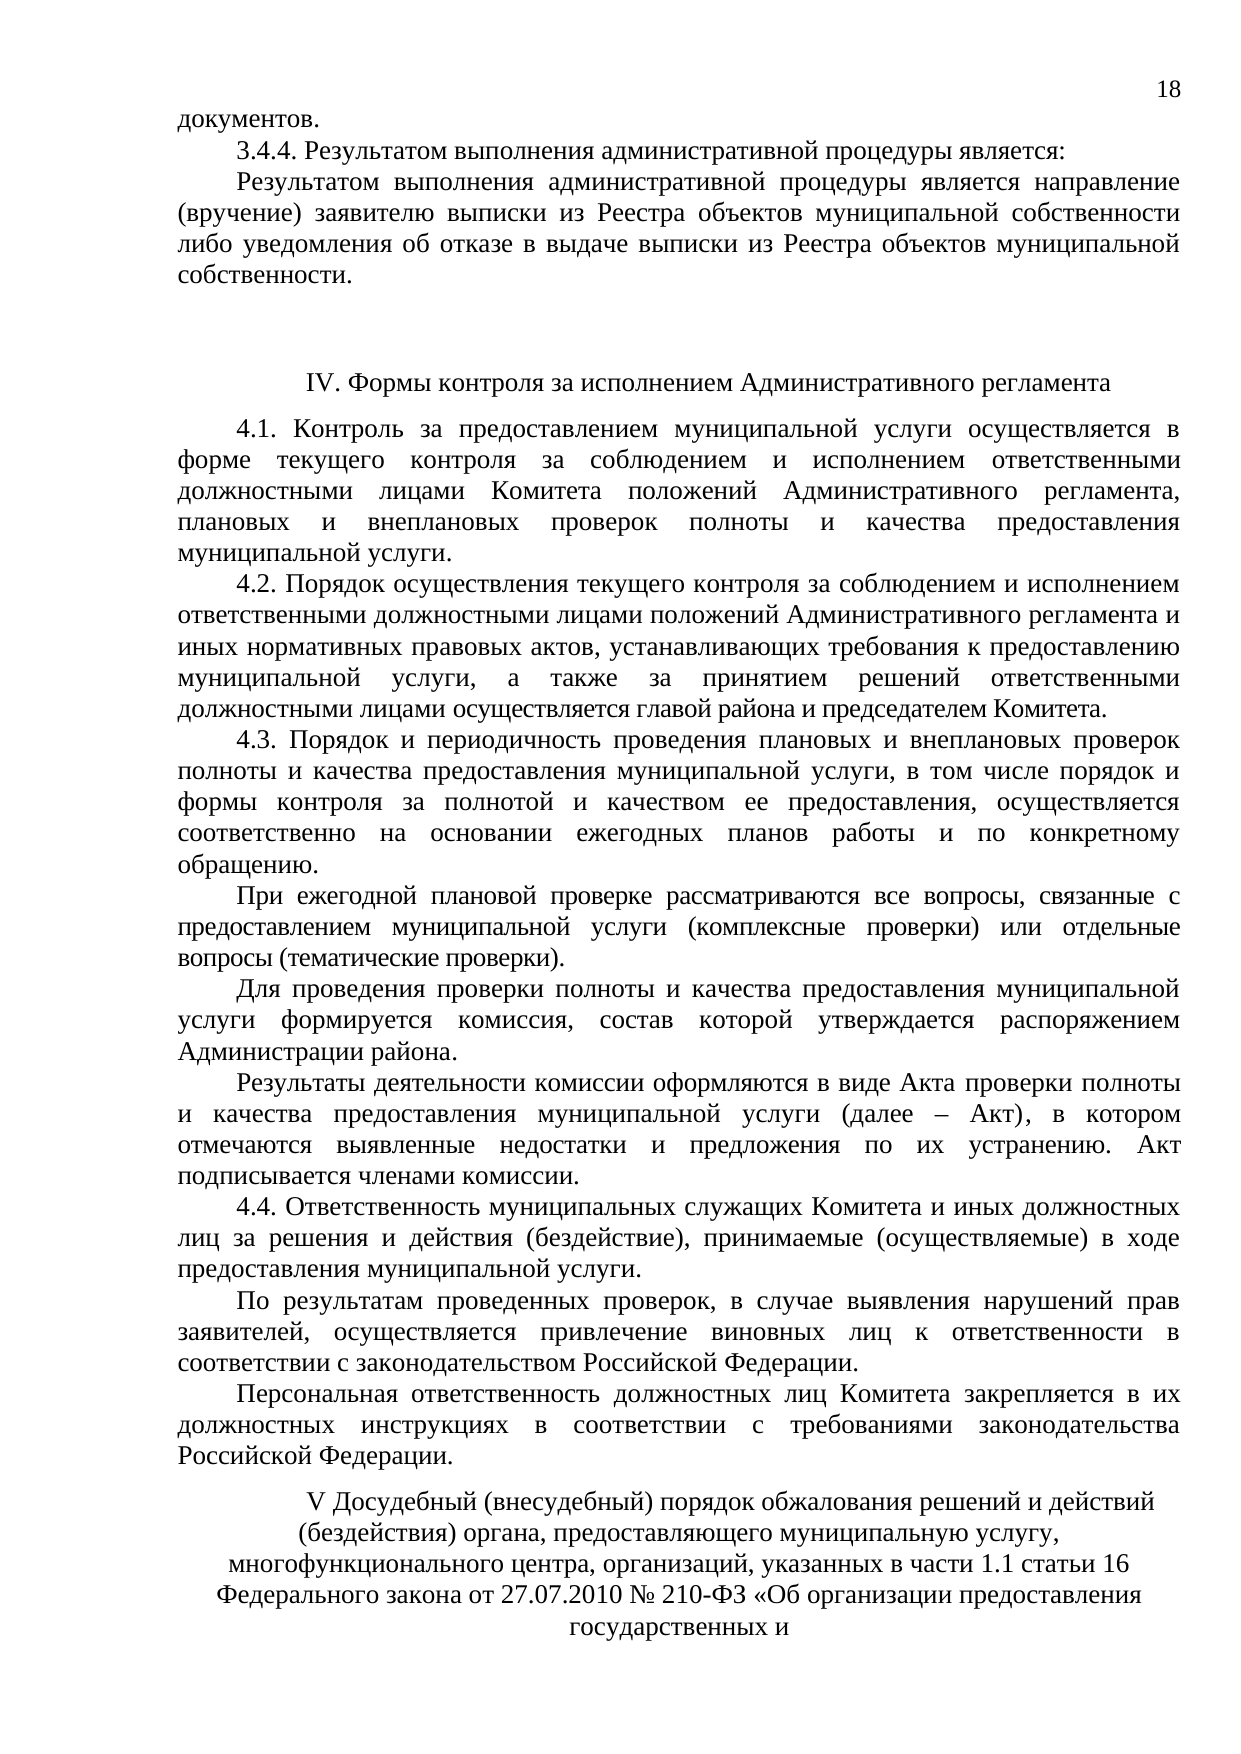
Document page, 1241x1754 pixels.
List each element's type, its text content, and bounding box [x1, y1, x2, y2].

text Результаты деятельности комиссии оформляются в виде Акта проверки полноты и качества предоставления муниципальной услуги (далее – Акт), в котором отмечаются выявленные недостатки и предложения по их устранению. Акт подписывается членами комиссии. [177, 1066, 1181, 1190]
text IV. Формы контроля за исполнением Административного регламента [177, 366, 1181, 397]
text При ежегодной плановой проверке рассматриваются все вопросы, связанные с предоставлением муниципальной услуги (комплексные проверки) или отдельные вопросы (тематические проверки). [177, 879, 1181, 972]
text Для проведения проверки полноты и качества предоставления муниципальной услуги формируется комиссия, состав которой утверждается распоряжением Администрации района. [177, 972, 1181, 1066]
text 4.4. Ответственность муниципальных служащих Комитета и иных должностных лиц за решения и действия (бездействие), принимаемые (осуществляемые) в ходе предоставления муниципальной услуги. [177, 1190, 1181, 1284]
text 3.4.4. Результатом выполнения административной процедуры является: [177, 134, 1181, 165]
text Результатом выполнения административной процедуры является направление (вручение) заявителю выписки из Реестра объектов муниципальной собственности либо уведомления об отказе в выдаче выписки из Реестра объектов муниципальной собственности. [177, 165, 1181, 289]
text 4.3. Порядок и периодичность проведения плановых и внеплановых проверок полноты и качества предоставления муниципальной услуги, в том числе порядок и формы контроля за полнотой и качеством ее предоставления, осуществляется соответственно на основании ежегодных планов работы и по конкретному обращению. [177, 723, 1181, 879]
text 4.2. Порядок осуществления текущего контроля за соблюдением и исполнением ответственными должностными лицами положений Административного регламента и иных нормативных правовых актов, устанавливающих требования к предоставлению муниципальной услуги, а также за принятием решений ответственными должностными лицами осуществляется главой района и председателем Комитета. [177, 567, 1181, 723]
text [177, 103, 1181, 134]
text По результатам проведенных проверок, в случае выявления нарушений прав заявителей, осуществляется привлечение виновных лиц к ответственности в соответствии с законодательством Российской Федерации. [177, 1284, 1181, 1377]
text V Досудебный (внесудебный) порядок обжалования решений и действий (бездействия) органа, предоставляющего муниципальную услугу, многофункционального центра, организаций, указанных в части 1.1 статьи 16 Федерального закона от 27.07.2010 № 210-ФЗ «Об организации предоставления государственных и [177, 1485, 1181, 1641]
text 4.1. Контроль за предоставлением муниципальной услуги осуществляется в форме текущего контроля за соблюдением и исполнением ответственными должностными лицами Комитета положений Административного регламента, плановых и внеплановых проверок полноты и качества предоставления муниципальной услуги. [177, 412, 1181, 567]
text Персональная ответственность должностных лиц Комитета закрепляется в их должностных инструкциях в соответствии с требованиями законодательства Российской Федерации. [177, 1377, 1181, 1471]
